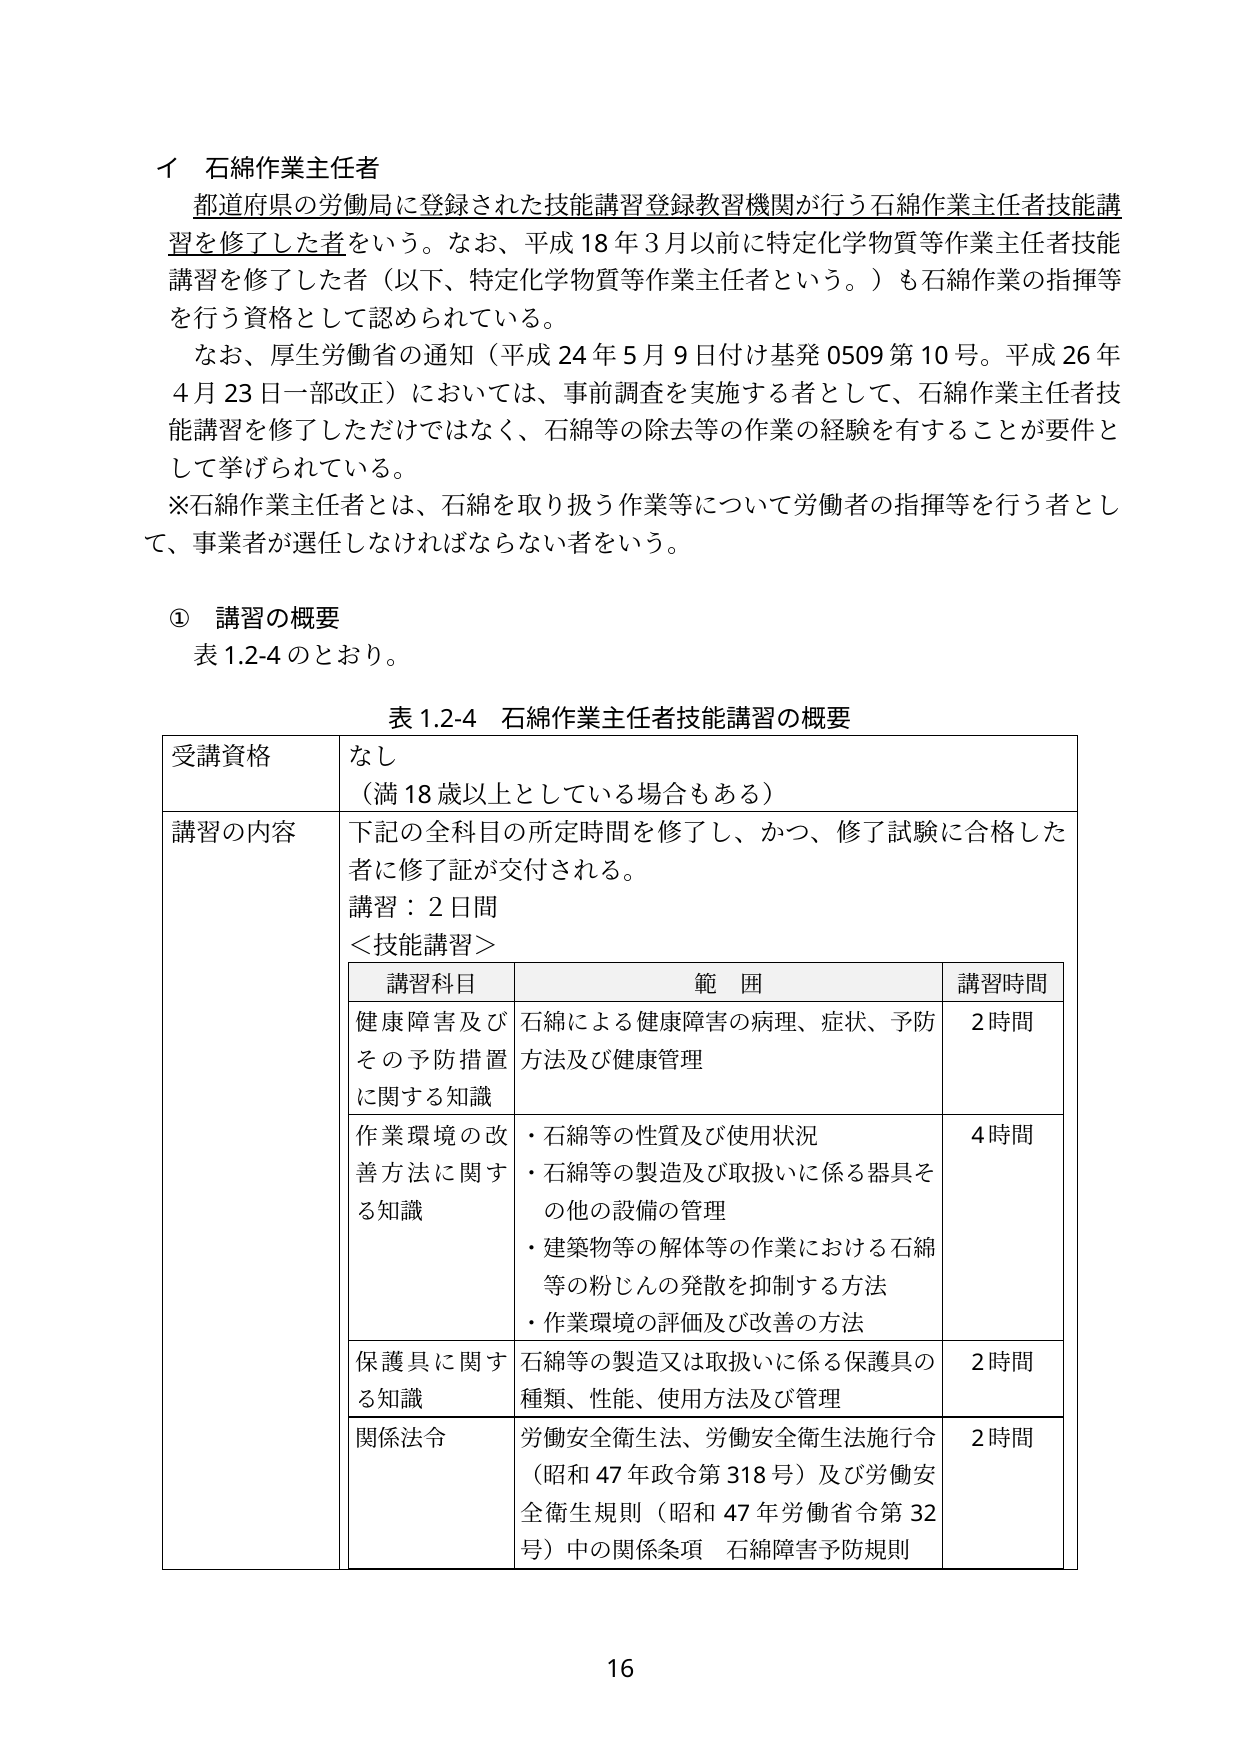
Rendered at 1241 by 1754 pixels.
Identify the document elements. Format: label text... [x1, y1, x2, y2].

table_header 受講資格 [163, 736, 339, 811]
title 表1.2-4 石綿作業主任者技能講習の概要 [118, 698, 1122, 735]
text ※石綿作業主任者とは、石綿を取り扱う作業等について労働者の指揮等を行う者として、事業者が選任しなければならない者をいう。 [143, 485, 1122, 560]
text 表1.2-4のとおり。 [168, 635, 1122, 673]
table_header なし （満18歳以上としている場合もある） [340, 736, 1077, 811]
table_cell 講習の内容 [163, 812, 339, 1568]
subtitle イ 石綿作業主任者 [156, 148, 1122, 185]
subtitle ① 講習の概要 [143, 598, 1122, 635]
text 都道府県の労働局に登録された技能講習登録教習機関が行う石綿作業主任者技能講習を修了した者をいう。なお、平成18年３月以前に特定化学物質等作業主任者技能講習を修了した者（以下、特定化学物質等作業主任者という。）も石綿作業の指揮等を行う資格として認められている。 [168, 185, 1122, 335]
text なお、厚生労働省の通知（平成24年5月9日付け基発0509第10号。平成26年４月23日一部改正）においては、事前調査を実施する者として、石綿作業主任者技能講習を修了しただけではなく、石綿等の除去等の作業の経験を有することが要件として挙げられている。 [168, 335, 1122, 485]
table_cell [340, 812, 1077, 1568]
